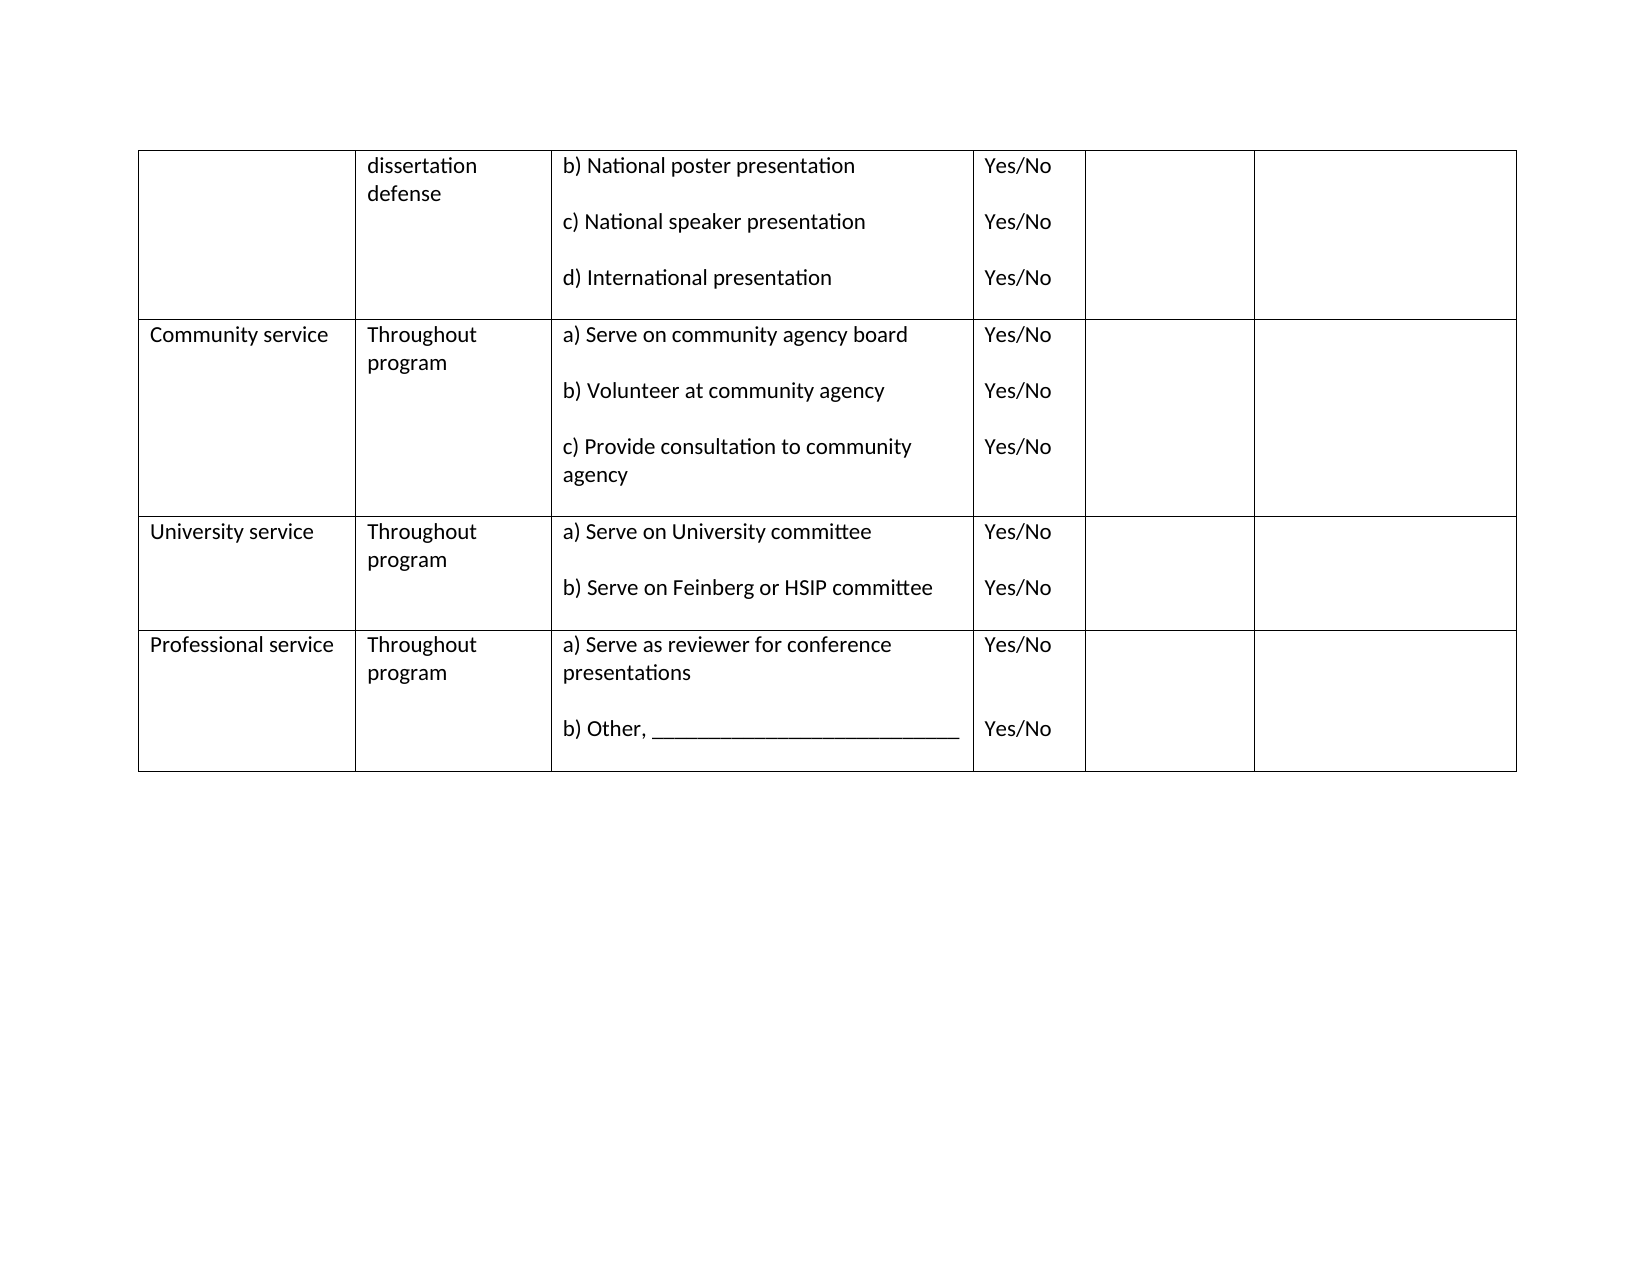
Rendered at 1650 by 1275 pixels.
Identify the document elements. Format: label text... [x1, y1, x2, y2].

table_cell Yes/No Yes/No [974, 631, 1085, 771]
table_cell Throughout program [356, 320, 551, 516]
table_cell Community service [139, 320, 355, 516]
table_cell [356, 151, 551, 319]
table_cell University service [139, 517, 355, 629]
table_cell [1255, 151, 1516, 319]
table_cell Yes/No Yes/No Yes/No [974, 320, 1085, 516]
table_cell a) Serve on community agency board b) Volunteer at community agency c) Provide consultation to community agency [552, 320, 973, 516]
table_cell Throughout program [356, 631, 551, 771]
table_cell Throughout program [356, 517, 551, 629]
table_cell [1255, 631, 1516, 771]
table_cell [139, 151, 355, 319]
table_cell a) Serve as reviewer for conference presentations b) Other, ___________________________ [552, 631, 973, 771]
table_cell [1255, 320, 1516, 516]
table_cell a) Serve on University committee b) Serve on Feinberg or HSIP committee [552, 517, 973, 629]
table_cell [1086, 320, 1254, 516]
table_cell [552, 151, 973, 319]
table_cell [1086, 517, 1254, 629]
table_cell [1086, 151, 1254, 319]
table_cell Yes/No Yes/No [974, 517, 1085, 629]
table_cell Professional service [139, 631, 355, 771]
table_cell [1086, 631, 1254, 771]
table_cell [974, 151, 1085, 319]
table_cell [1255, 517, 1516, 629]
